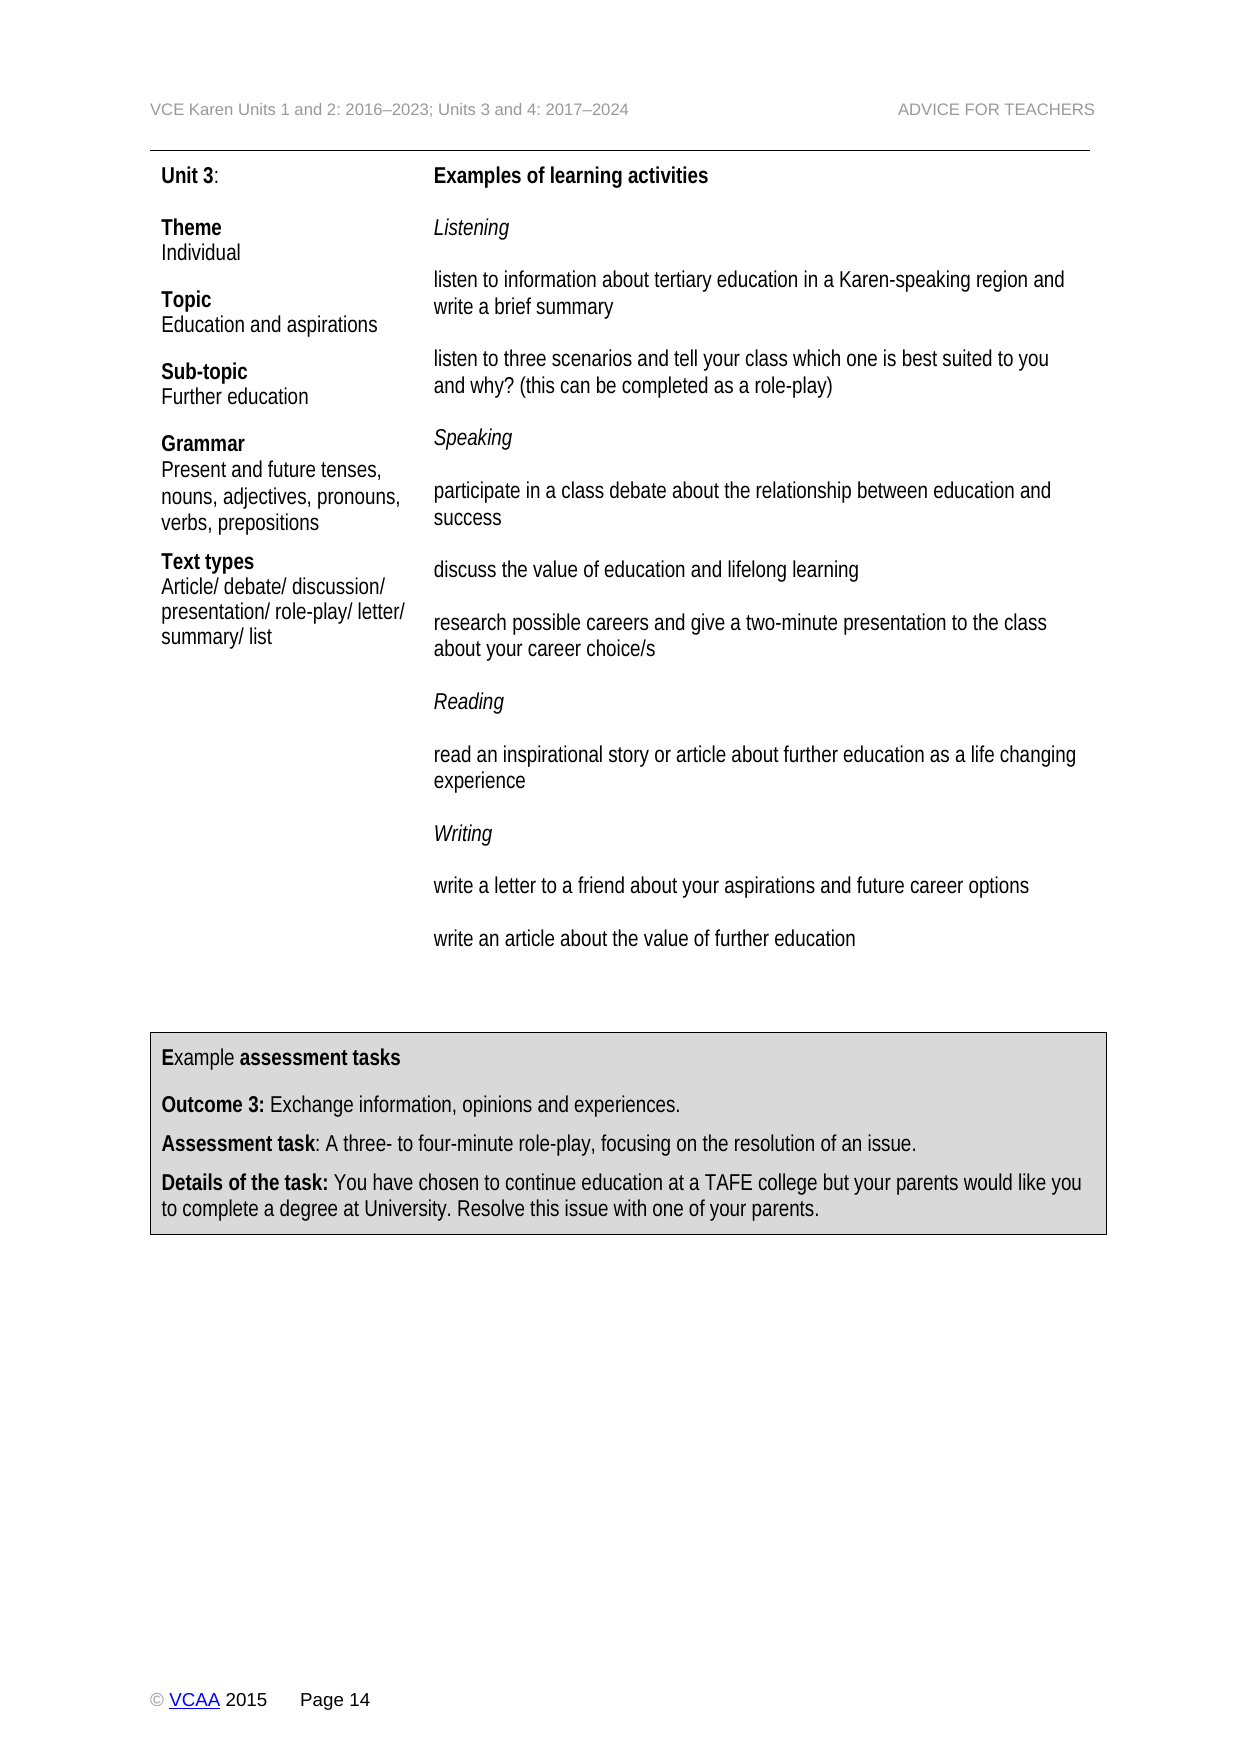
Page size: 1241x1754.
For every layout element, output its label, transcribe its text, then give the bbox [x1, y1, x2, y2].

table_cell Text types Article/ debate/ discussion/ presentation/ role-play/ letter/ summary/ list [150, 536, 422, 978]
table_cell Grammar Present and future tenses, nouns, adjectives, pronouns, verbs, prepositions [150, 418, 422, 536]
table_cell Topic Education and aspirations [150, 273, 422, 345]
table_cell Listening listen to information about tertiary education in a Karen-speaking region and write a brief summary listen to three scenarios and tell your class which one is best suited to you and why? (this can be completed as a role-play) Speaking participate in a class debate about the relationship between education and success discuss the value of education and lifelong learning research possible careers and give a two-minute presentation to the class about your career choice/s Reading read an inspirational story or article about further education as a life changing experience Writing write a letter to a friend about your aspirations and future career options write an article about the value of further education [423, 201, 1090, 978]
table_cell Sub-topic Further education [150, 345, 422, 418]
table_header Example assessment tasks [151, 1033, 1106, 1078]
table_cell Outcome 3: Exchange information, opinions and experiences. Assessment task: A three- to four-minute role-play, focusing on the resolution of an issue. Details of the task: You have chosen to continue education at a TAFE college but your parents would like you to complete a degree at University. Resolve this issue with one of your parents. [151, 1078, 1106, 1234]
table_cell Theme Individual [150, 201, 422, 273]
table_header Examples of learning activities [423, 151, 1090, 201]
table_header Unit 3: [150, 151, 422, 201]
